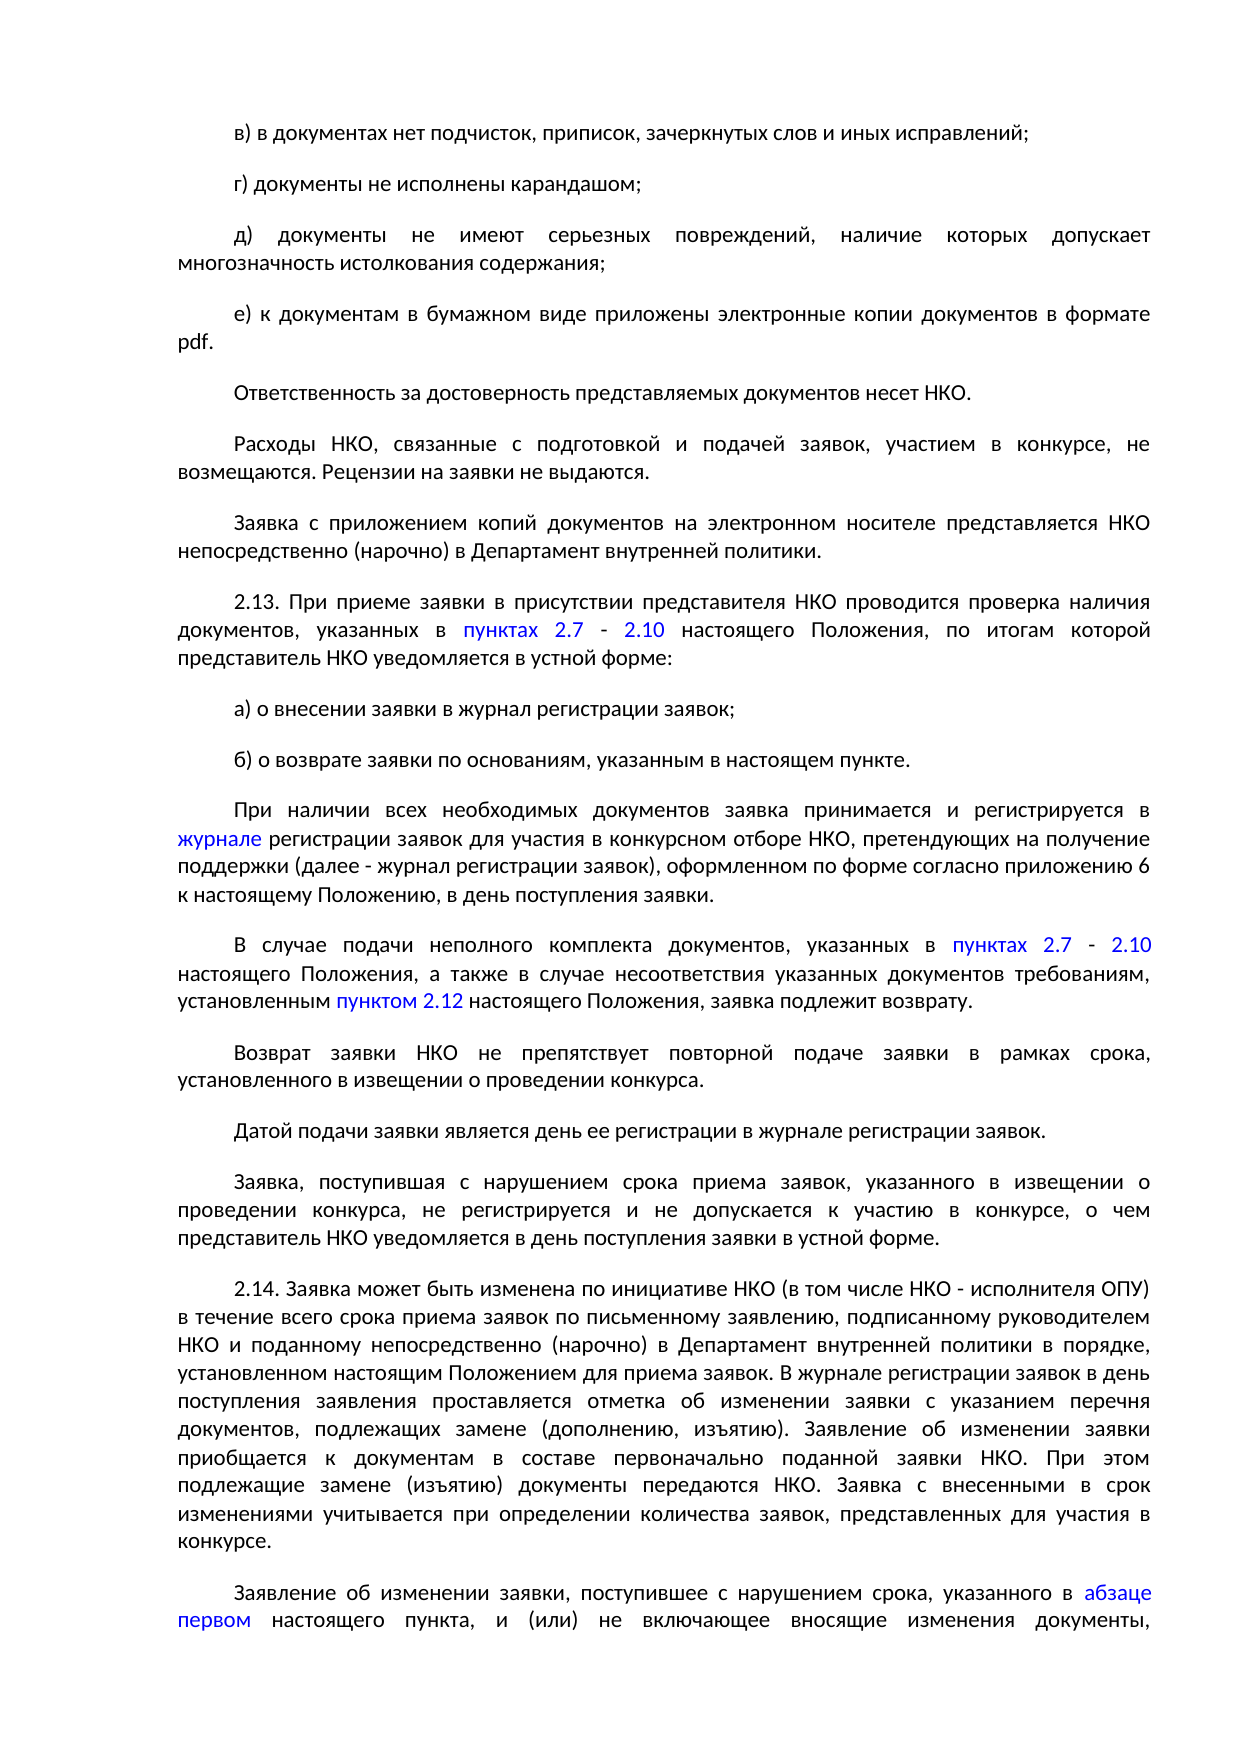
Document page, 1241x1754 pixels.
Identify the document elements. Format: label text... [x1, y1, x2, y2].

text д) документы не имеют серьезных повреждений, наличие которых допускает многозначность истолкования содержания; [177, 220, 1152, 276]
text Заявка с приложением копий документов на электронном носителе представляется НКО непосредственно (нарочно) в Департамент внутренней политики. [177, 508, 1152, 564]
text б) о возврате заявки по основаниям, указанным в настоящем пункте. [177, 745, 1152, 773]
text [177, 1578, 1152, 1634]
text 2.13. При приеме заявки в присутствии представителя НКО проводится проверка наличия документов, указанных в пунктах 2.7 - 2.10 настоящего Положения, по итогам которой представитель НКО уведомляется в устной форме: [177, 587, 1152, 671]
text в) в документах нет подчисток, приписок, зачеркнутых слов и иных исправлений; [177, 118, 1152, 146]
text Ответственность за достоверность представляемых документов несет НКО. [177, 378, 1152, 406]
text Расходы НКО, связанные с подготовкой и подачей заявок, участием в конкурсе, не возмещаются. Рецензии на заявки не выдаются. [177, 429, 1152, 485]
text а) о внесении заявки в журнал регистрации заявок; [177, 694, 1152, 722]
text е) к документам в бумажном виде приложены электронные копии документов в формате pdf. [177, 299, 1152, 355]
text Возврат заявки НКО не препятствует повторной подаче заявки в рамках срока, установленного в извещении о проведении конкурса. [177, 1038, 1152, 1094]
text Заявка, поступившая с нарушением срока приема заявок, указанного в извещении о проведении конкурса, не регистрируется и не допускается к участию в конкурсе, о чем представитель НКО уведомляется в день поступления заявки в устной форме. [177, 1167, 1152, 1252]
text В случае подачи неполного комплекта документов, указанных в пунктах 2.7 - 2.10 настоящего Положения, а также в случае несоответствия указанных документов требованиям, установленным пунктом 2.12 настоящего Положения, заявка подлежит возврату. [177, 931, 1152, 1015]
text Датой подачи заявки является день ее регистрации в журнале регистрации заявок. [177, 1117, 1152, 1144]
text При наличии всех необходимых документов заявка принимается и регистрируется в журнале регистрации заявок для участия в конкурсном отборе НКО, претендующих на получение поддержки (далее - журнал регистрации заявок), оформленном по форме согласно приложению 6 к настоящему Положению, в день поступления заявки. [177, 796, 1152, 908]
text г) документы не исполнены карандашом; [177, 169, 1152, 197]
text 2.14. Заявка может быть изменена по инициативе НКО (в том числе НКО - исполнителя ОПУ) в течение всего срока приема заявок по письменному заявлению, подписанному руководителем НКО и поданному непосредственно (нарочно) в Департамент внутренней политики в порядке, установленном настоящим Положением для приема заявок. В журнале регистрации заявок в день поступления заявления проставляется отметка об изменении заявки с указанием перечня документов, подлежащих замене (дополнению, изъятию). Заявление об изменении заявки приобщается к документам в составе первоначально поданной заявки НКО. При этом подлежащие замене (изъятию) документы передаются НКО. Заявка с внесенными в срок изменениями учитывается при определении количества заявок, представленных для участия в конкурсе. [177, 1274, 1152, 1555]
